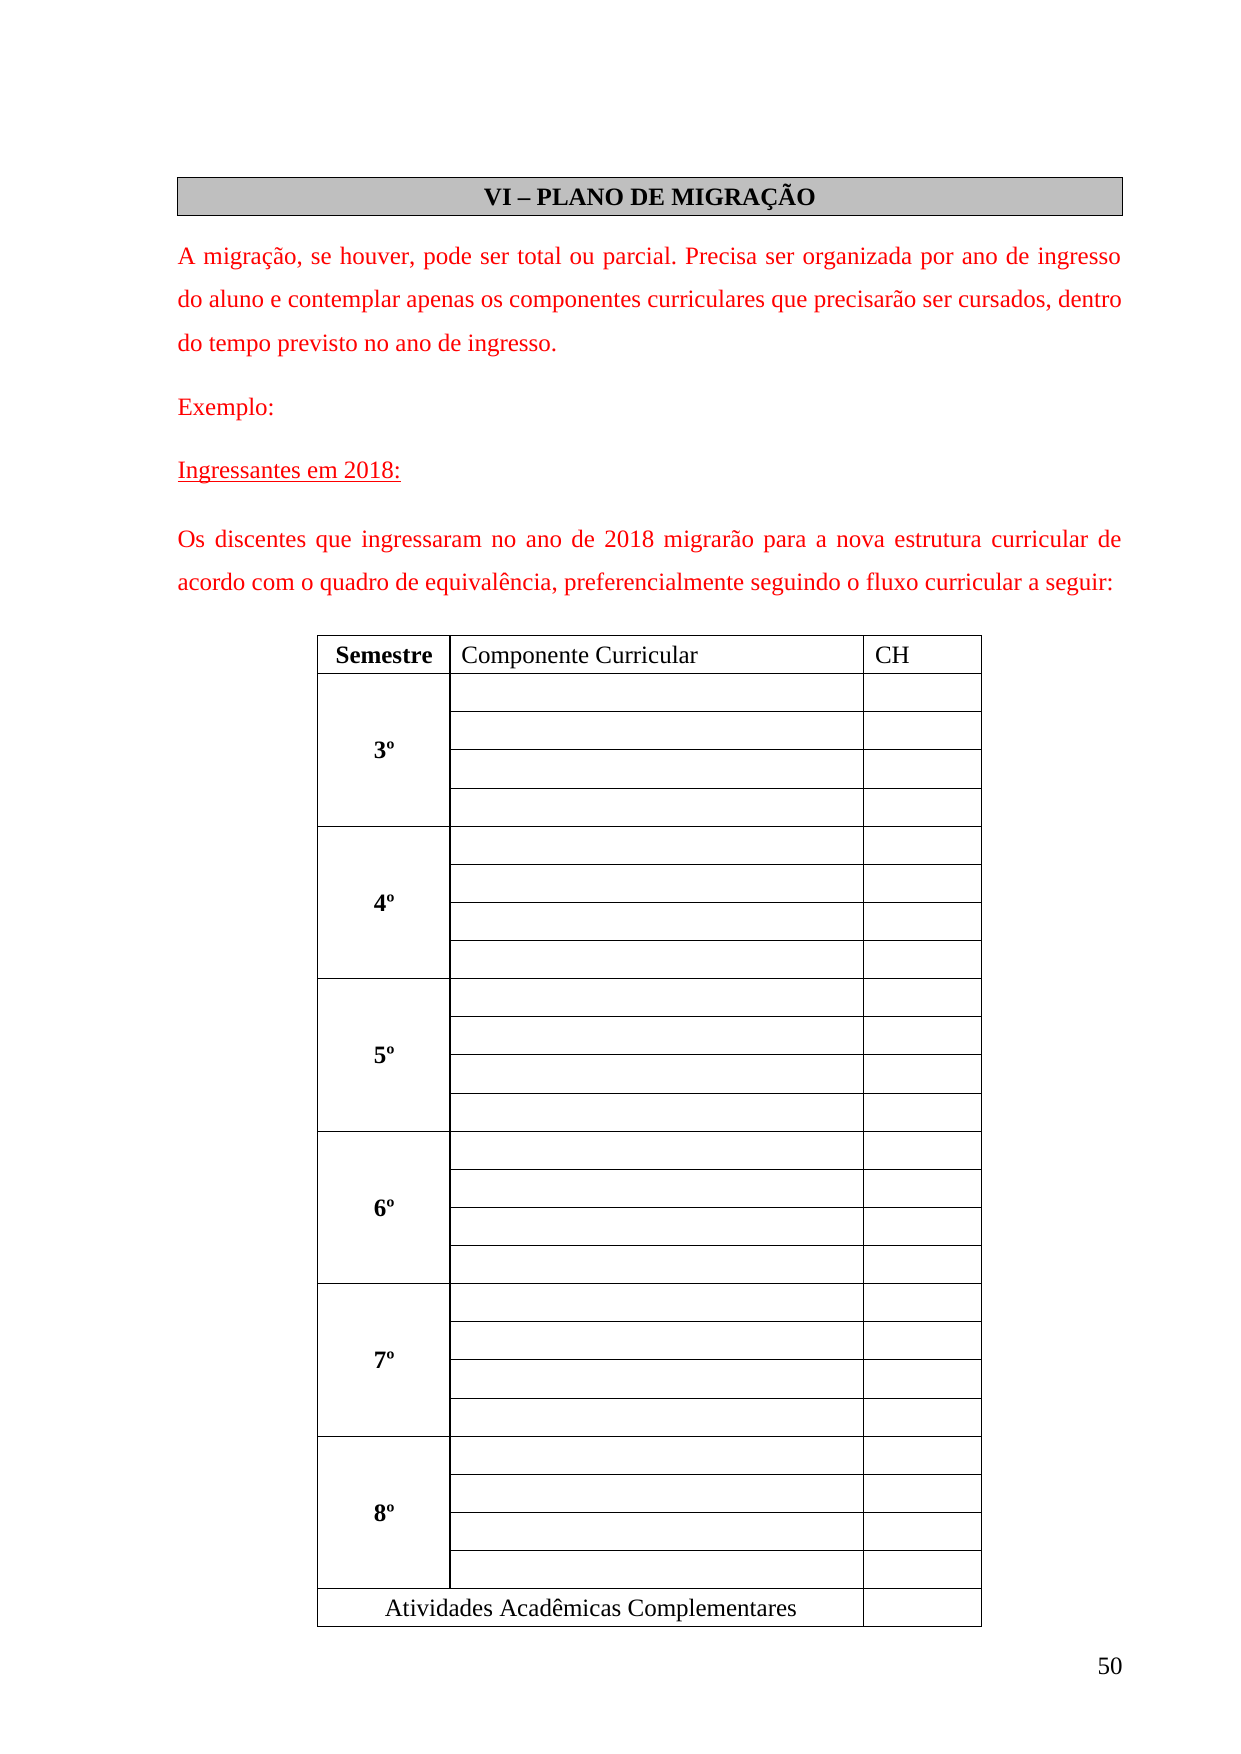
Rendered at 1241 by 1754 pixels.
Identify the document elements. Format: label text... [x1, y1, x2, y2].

table_cell [864, 1437, 981, 1474]
table_cell [864, 1094, 981, 1131]
table_cell [451, 979, 863, 1016]
table_cell [451, 750, 863, 787]
table_cell [864, 1284, 981, 1321]
table_cell [864, 827, 981, 864]
text Exemplo: [177, 392, 1122, 420]
table_cell [451, 1017, 863, 1054]
table_header CH [864, 636, 981, 673]
table_cell Atividades Acadêmicas Complementares [318, 1589, 863, 1626]
table_cell 5º [318, 979, 449, 1131]
table_header Semestre [318, 636, 449, 673]
table_cell [864, 1208, 981, 1245]
table_header Componente Curricular [451, 636, 863, 673]
table_cell [864, 979, 981, 1016]
table_cell [451, 941, 863, 978]
table_cell [864, 1360, 981, 1397]
table_cell [451, 1437, 863, 1474]
table_cell 8º [318, 1437, 449, 1588]
table_cell [864, 1017, 981, 1054]
table_cell [864, 941, 981, 978]
table_cell [451, 1208, 863, 1245]
table_cell [451, 1322, 863, 1359]
table_cell [451, 1284, 863, 1321]
table_cell [451, 1132, 863, 1169]
table_cell [451, 712, 863, 749]
table_cell 6º [318, 1132, 449, 1283]
table_cell 7º [318, 1284, 449, 1436]
table_cell [451, 1399, 863, 1436]
table_cell [864, 1132, 981, 1169]
text Os discentes que ingressaram no ano de 2018 migrarão para a nova estrutura curricular de acordo com o quadro de equivalência, preferencialmente seguindo o fluxo curricular a seguir: [177, 524, 1122, 596]
table_cell [451, 1475, 863, 1512]
table_cell [451, 1094, 863, 1131]
table_cell [864, 1589, 981, 1626]
table_cell [864, 712, 981, 749]
table_cell 3º [318, 674, 449, 826]
table_cell 4º [318, 827, 449, 978]
table_cell [451, 789, 863, 826]
table_cell [864, 1513, 981, 1550]
table_cell [864, 1055, 981, 1092]
table_cell [864, 750, 981, 787]
table_cell [864, 674, 981, 711]
table_cell [864, 1170, 981, 1207]
table_cell [864, 1399, 981, 1436]
text Ingressantes em 2018: [177, 456, 1122, 484]
table_cell [451, 1360, 863, 1397]
table_header VI – PLANO DE MIGRAÇÃO [178, 178, 1122, 215]
table_cell [451, 827, 863, 864]
table_cell [451, 1551, 863, 1588]
table_cell [864, 1246, 981, 1283]
table_cell [864, 1551, 981, 1588]
table_cell [451, 1246, 863, 1283]
table_cell [864, 903, 981, 940]
table_cell [864, 1322, 981, 1359]
table_cell [864, 789, 981, 826]
table_cell [451, 1513, 863, 1550]
table_cell [451, 674, 863, 711]
table_cell [451, 903, 863, 940]
table_cell [451, 1170, 863, 1207]
table_cell [451, 865, 863, 902]
table_cell [864, 1475, 981, 1512]
table_cell [864, 865, 981, 902]
table_cell [451, 1055, 863, 1092]
text A migração, se houver, pode ser total ou parcial. Precisa ser organizada por ano de ingresso do aluno e contemplar apenas os componentes curriculares que precisarão ser cursados, dentro do tempo previsto no ano de ingresso. [177, 241, 1122, 356]
